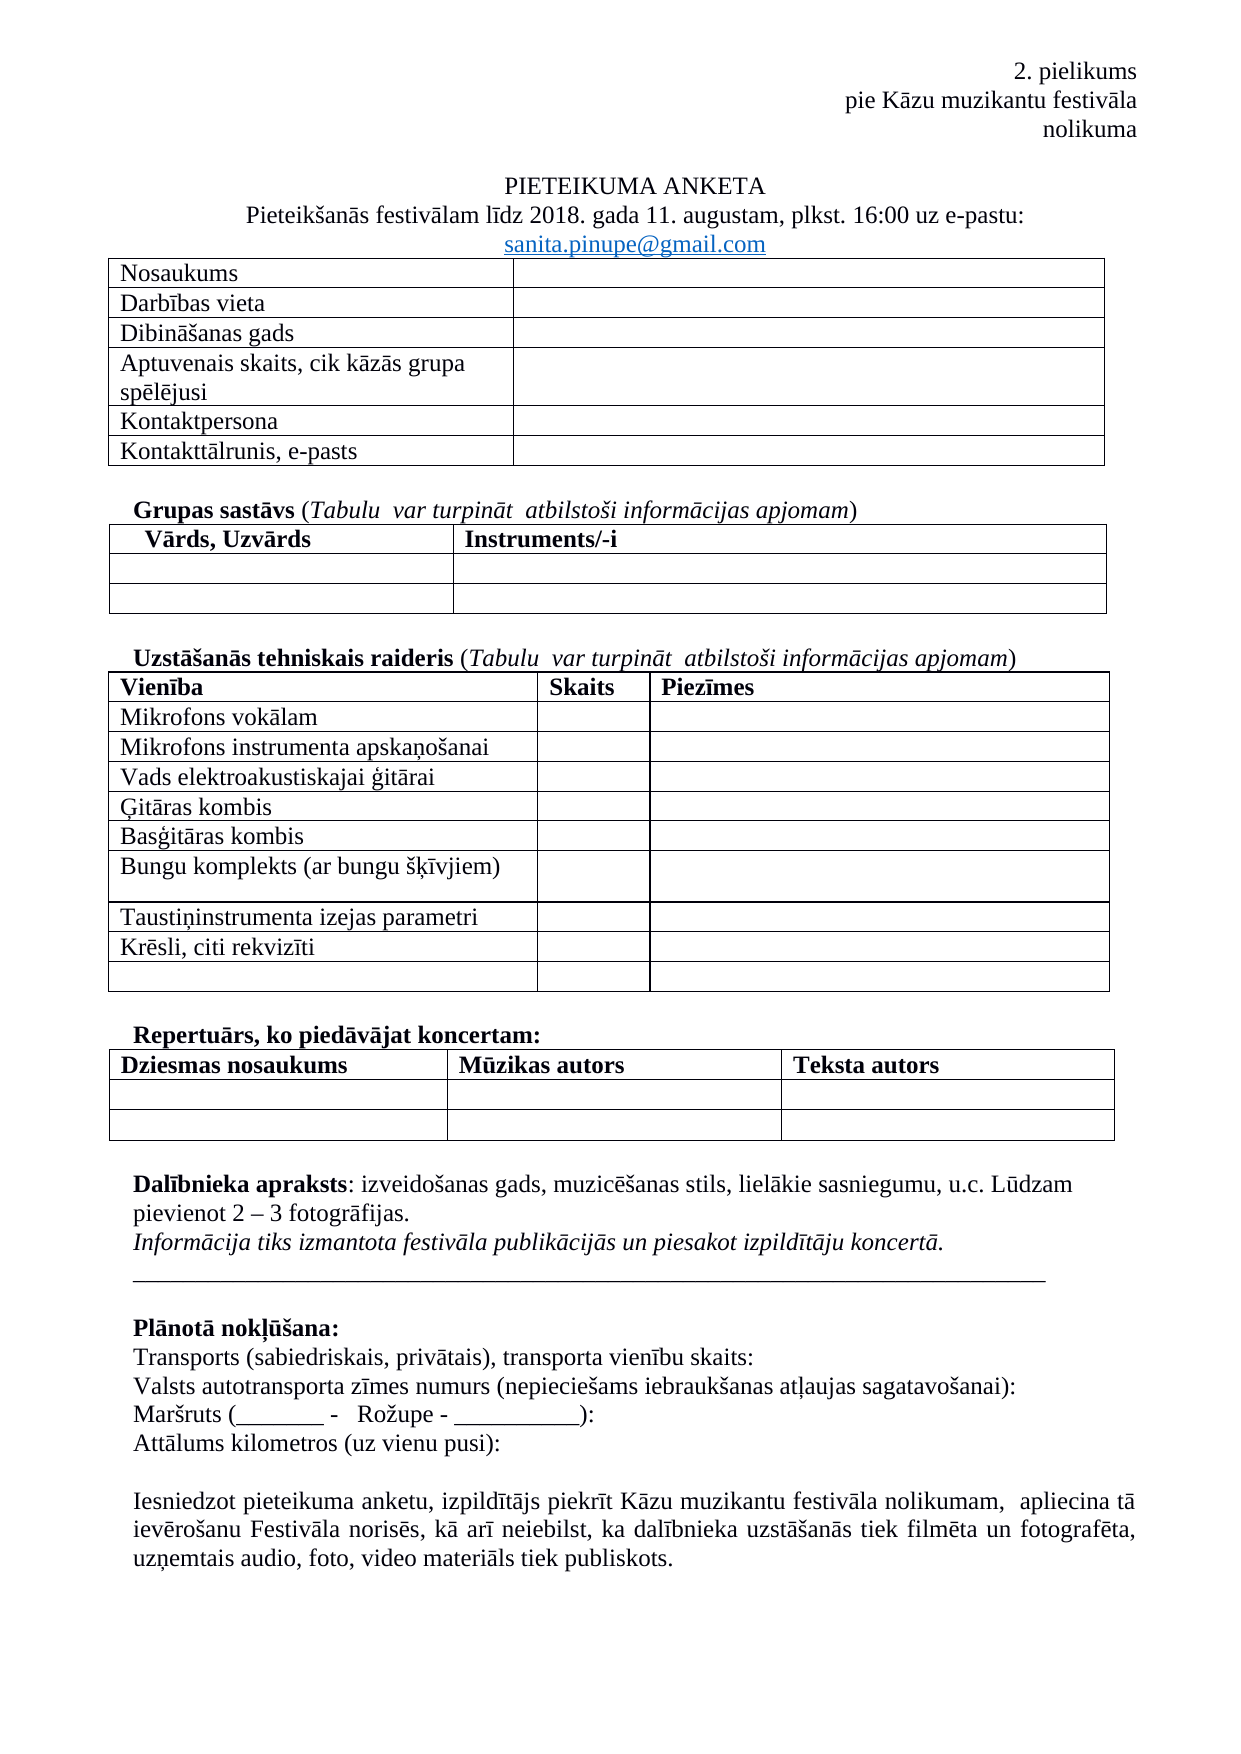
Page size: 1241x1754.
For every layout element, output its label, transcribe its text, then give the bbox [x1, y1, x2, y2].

table_cell [651, 732, 1109, 761]
table_cell [110, 1110, 447, 1140]
table_cell [651, 792, 1109, 820]
table_cell [651, 962, 1109, 991]
text 2. pielikums [133, 56, 1137, 85]
table_header Mūzikas autors [448, 1050, 781, 1079]
table_cell [448, 1110, 781, 1140]
table_cell Darbības vieta [109, 288, 513, 317]
table_cell [109, 962, 537, 991]
table_cell [454, 554, 1106, 583]
text Dalībnieka apraksts: izveidošanas gads, muzicēšanas stils, lielākie sasniegumu, u.c. Lūdzam pievienot 2 – 3 fotogrāfijas. [133, 1169, 1137, 1227]
table_cell [538, 932, 649, 961]
text Uzstāšanās tehniskais raideris (Tabulu var turpināt atbilstoši informācijas apjomam) [133, 643, 1137, 671]
table_cell [651, 903, 1109, 931]
table_cell [538, 792, 649, 820]
table_cell [782, 1080, 1114, 1109]
table_cell Kontaktpersona [109, 406, 513, 435]
table_header Teksta autors [782, 1050, 1114, 1079]
text Pieteikšanās festivālam līdz 2018. gada 11. augustam, plkst. 16:00 uz e-pastu: sanita.pinupe@gmail.com [133, 200, 1137, 257]
text pie Kāzu muzikantu festivāla [133, 85, 1137, 114]
table_cell Basģitāras kombis [109, 821, 537, 850]
table_cell Aptuvenais skaits, cik kāzās grupa spēlējusi [109, 348, 513, 405]
table_cell [782, 1110, 1114, 1140]
table_cell [538, 851, 649, 901]
text Valsts autotransporta zīmes numurs (nepieciešams iebraukšanas atļaujas sagatavošanai): [133, 1371, 1137, 1399]
table_cell [110, 1080, 447, 1109]
text _________________________________________________________________________ [133, 1256, 1137, 1284]
text Maršruts (_______ - Rožupe - __________): [133, 1399, 1137, 1428]
table_cell [514, 288, 1104, 317]
table_cell Vads elektroakustiskajai ģitārai [109, 762, 537, 791]
table_header Vārds, Uzvārds [110, 525, 453, 553]
table_header Dziesmas nosaukums [110, 1050, 447, 1079]
table_cell [514, 406, 1104, 435]
table_cell [538, 762, 649, 791]
table_header Nosaukums [109, 259, 513, 287]
text Repertuārs, ko piedāvājat koncertam: [133, 1021, 1137, 1049]
table_cell [454, 584, 1106, 613]
text nolikuma [133, 114, 1137, 142]
text Attālums kilometros (uz vienu pusi): [133, 1428, 1137, 1457]
table_cell [651, 762, 1109, 791]
table_cell [651, 932, 1109, 961]
table_cell [651, 821, 1109, 850]
text Grupas sastāvs (Tabulu var turpināt atbilstoši informācijas apjomam) [133, 495, 1137, 523]
table_cell Mikrofons vokālam [109, 702, 537, 731]
table_cell [538, 821, 649, 850]
text Iesniedzot pieteikuma anketu, izpildītājs piekrīt Kāzu muzikantu festivāla nolikumam, apliecina tā ievērošanu Festivāla norisēs, kā arī neiebilst, ka dalībnieka uzstāšanās tiek filmēta un fotografēta, uzņemtais audio, foto, video materiāls tiek publiskots. [133, 1486, 1137, 1572]
text Plānotā nokļūšana: [133, 1313, 1137, 1342]
table_cell Kontakttālrunis, e-pasts [109, 436, 513, 465]
table_header Vienība [109, 673, 537, 701]
table_header [514, 259, 1104, 287]
table_cell [514, 348, 1104, 405]
table_cell [538, 962, 649, 991]
table_cell [514, 318, 1104, 347]
table_cell [651, 702, 1109, 731]
table_cell Krēsli, citi rekvizīti [109, 932, 537, 961]
text Informācija tiks izmantota festivāla publikācijās un piesakot izpildītāju koncertā. [133, 1227, 1137, 1256]
table_cell [538, 903, 649, 931]
table_cell Taustiņinstrumenta izejas parametri [109, 903, 537, 931]
table_cell Ģitāras kombis [109, 792, 537, 820]
table_cell [110, 584, 453, 613]
text PIETEIKUMA ANKETA [133, 171, 1137, 200]
table_cell Mikrofons instrumenta apskaņošanai [109, 732, 537, 761]
table_header Instruments/-i [454, 525, 1106, 553]
text Transports (sabiedriskais, privātais), transporta vienību skaits: [133, 1342, 1137, 1371]
table_cell [651, 851, 1109, 901]
table_cell [514, 436, 1104, 465]
table_cell Dibināšanas gads [109, 318, 513, 347]
table_cell [538, 702, 649, 731]
table_header Piezīmes [651, 673, 1109, 701]
table_header Skaits [538, 673, 649, 701]
table_cell [538, 732, 649, 761]
table_cell Bungu komplekts (ar bungu šķīvjiem) [109, 851, 537, 901]
table_cell [110, 554, 453, 583]
table_cell [448, 1080, 781, 1109]
